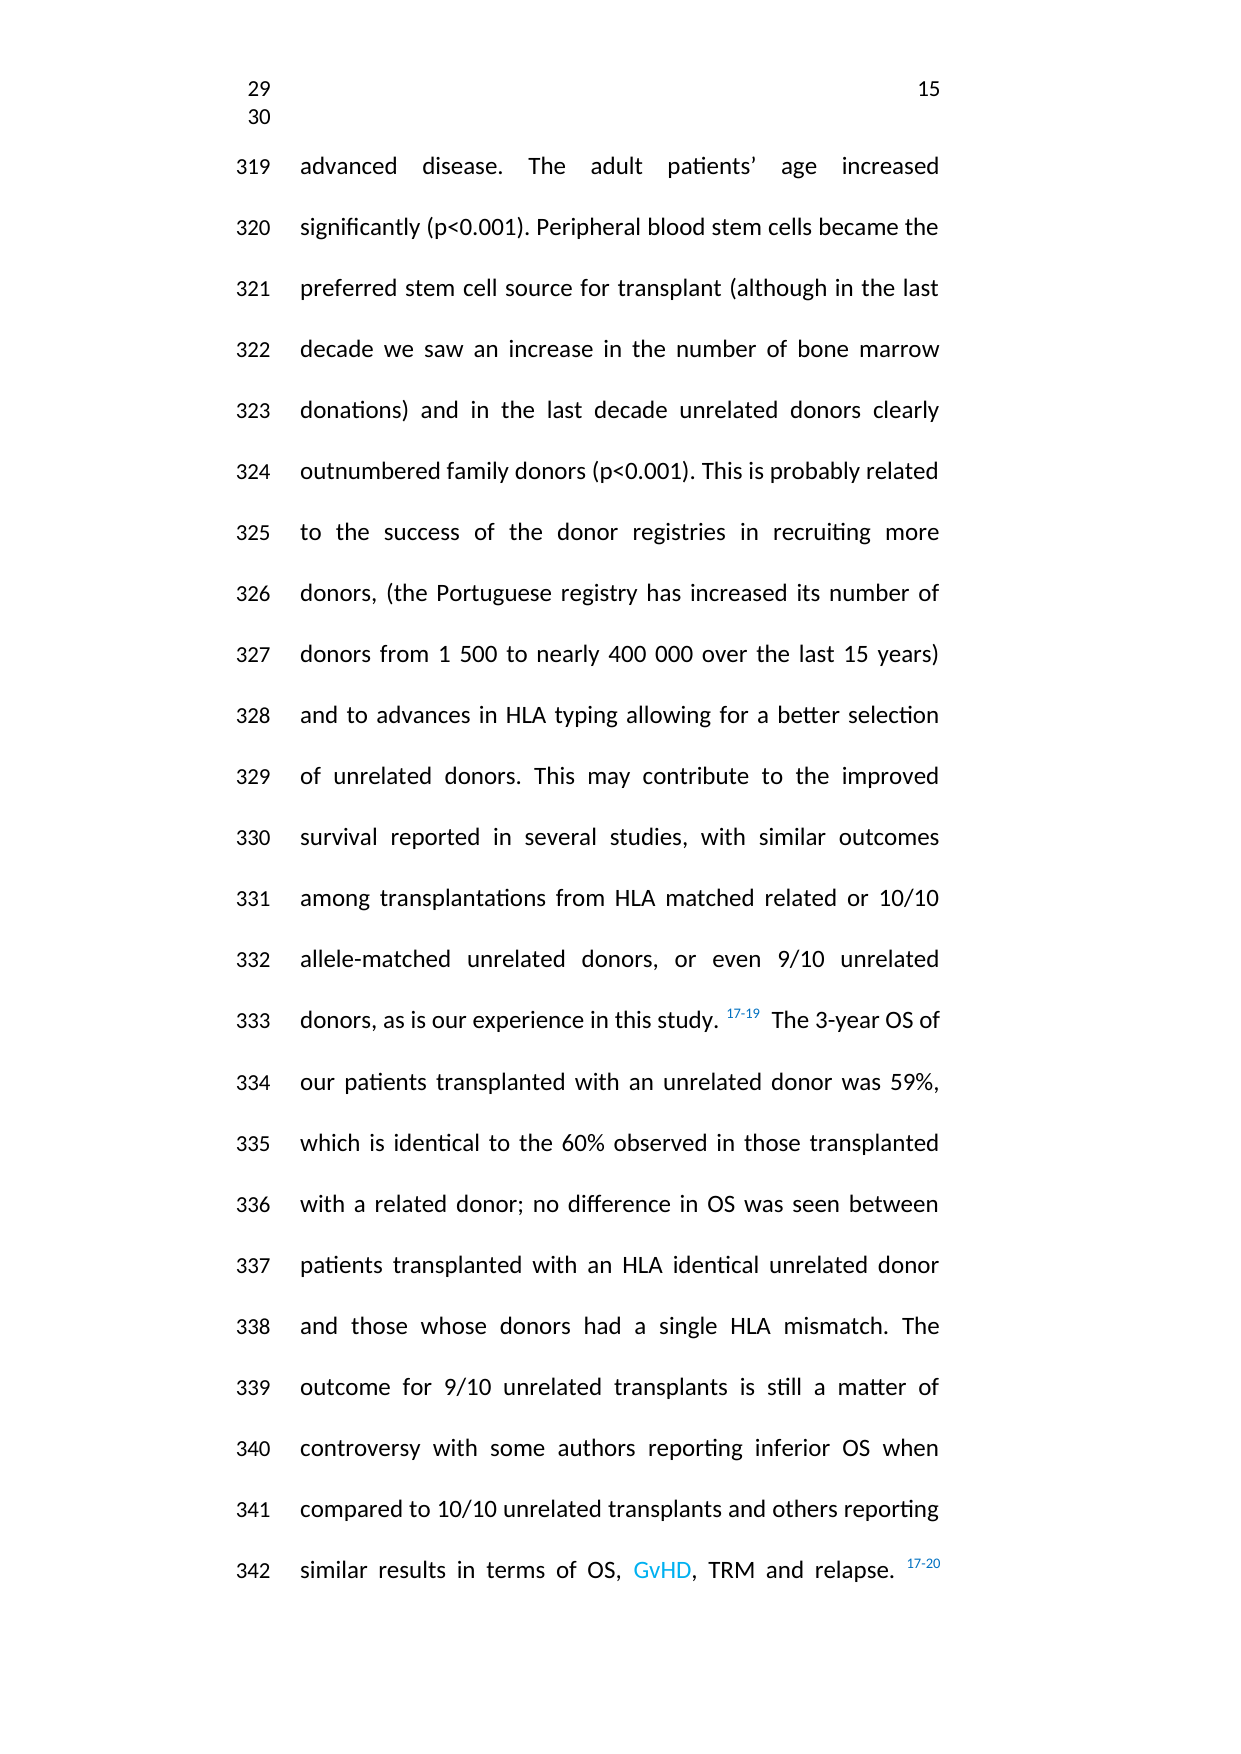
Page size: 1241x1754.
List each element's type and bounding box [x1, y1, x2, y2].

text [300, 150, 940, 1584]
